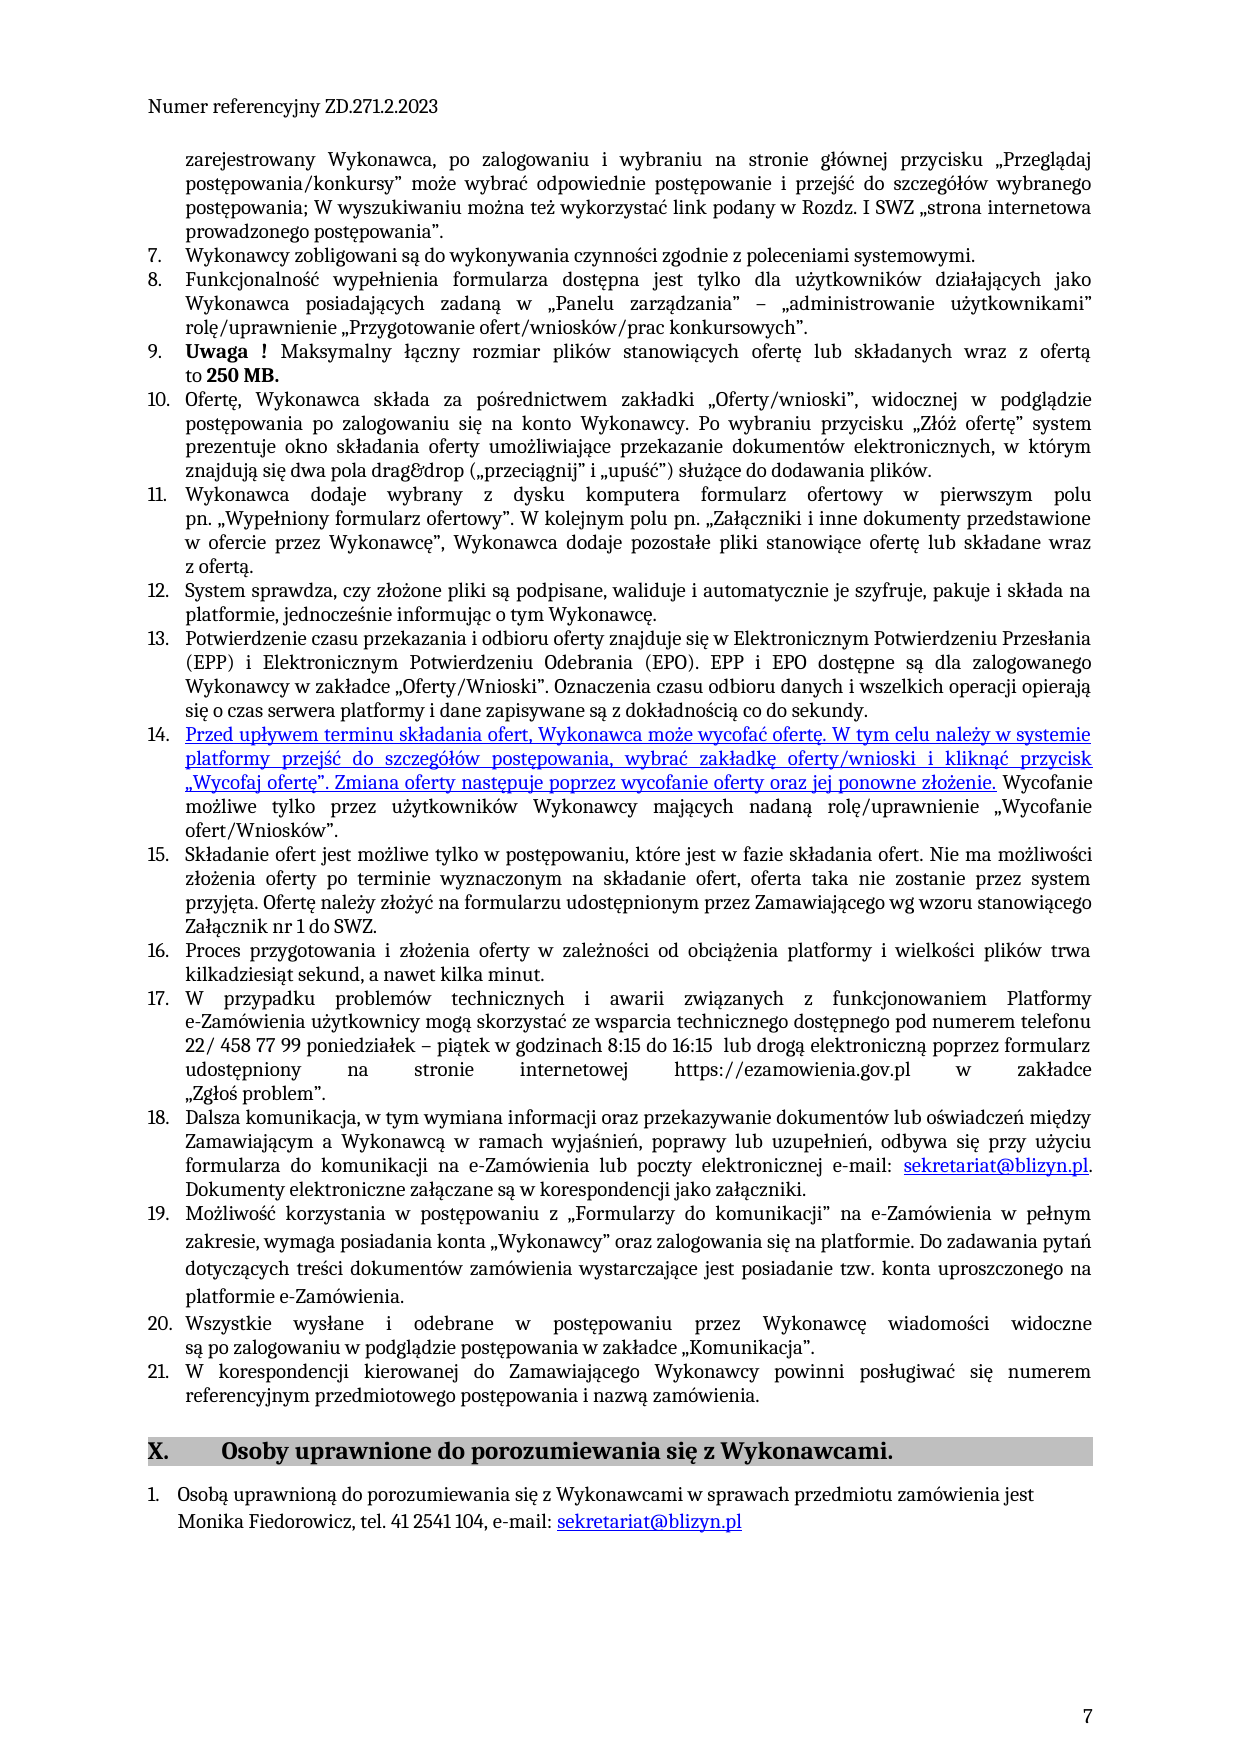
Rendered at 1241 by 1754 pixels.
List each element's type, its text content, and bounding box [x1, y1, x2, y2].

list Wykonawca dodaje wybrany z dysku komputera formularz ofertowy w pierwszym polu pn. „Wypełniony formularz ofertowy”. W kolejnym polu pn. „Załączniki i inne dokumenty przedstawione w ofercie przez Wykonawcę”, Wykonawca dodaje pozostałe pliki stanowiące ofertę lub składane wraz z ofertą. [148, 483, 1093, 579]
list Uwaga ! Maksymalny łączny rozmiar plików stanowiących ofertę lub składanych wraz z ofertą to 250 MB. [148, 339, 1093, 387]
list Ofertę, Wykonawca składa za pośrednictwem zakładki „Oferty/wnioski”, widocznej w podglądzie postępowania po zalogowaniu się na konto Wykonawcy. Po wybraniu przycisku „Złóż ofertę” system prezentuje okno składania oferty umożliwiające przekazanie dokumentów elektronicznych, w którym znajdują się dwa pola drag&drop („przeciągnij” i „upuść”) służące do dodawania plików. [148, 387, 1093, 483]
list Potwierdzenie czasu przekazania i odbioru oferty znajduje się w Elektronicznym Potwierdzeniu Przesłania (EPP) i Elektronicznym Potwierdzeniu Odebrania (EPO). EPP i EPO dostępne są dla zalogowanego Wykonawcy w zakładce „Oferty/Wnioski”. Oznaczenia czasu odbioru danych i wszelkich operacji opierają się o czas serwera platformy i dane zapisywane są z dokładnością co do sekundy. [148, 627, 1093, 723]
list Przed upływem terminu składania ofert, Wykonawca może wycofać ofertę. W tym celu należy w systemie platformy przejść do szczegółów postępowania, wybrać zakładkę oferty/wnioski i kliknąć przycisk „Wycofaj ofertę”. Zmiana oferty następuje poprzez wycofanie oferty oraz jej ponowne złożenie. Wycofanie możliwe tylko przez użytkowników Wykonawcy mających nadaną rolę/uprawnienie „Wycofanie ofert/Wniosków”. [148, 723, 1093, 842]
list Możliwość korzystania w postępowaniu z „Formularzy do komunikacji” na e-Zamówienia w pełnym zakresie, wymaga posiadania konta „Wykonawcy” oraz zalogowania się na platformie. Do zadawania pytań dotyczących treści dokumentów zamówienia wystarczające jest posiadanie tzw. konta uproszczonego na platformie e-Zamówienia. [148, 1202, 1093, 1308]
list Wykonawcy zobligowani są do wykonywania czynności zgodnie z poleceniami systemowymi. [148, 243, 1093, 267]
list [148, 148, 1093, 243]
list Składanie ofert jest możliwe tylko w postępowaniu, które jest w fazie składania ofert. Nie ma możliwości złożenia oferty po terminie wyznaczonym na składanie ofert, oferta taka nie zostanie przez system przyjęta. Ofertę należy złożyć na formularzu udostępnionym przez Zamawiającego wg wzoru stanowiącego Załącznik nr 1 do SWZ. [148, 842, 1093, 938]
list W korespondencji kierowanej do Zamawiającego Wykonawcy powinni posługiwać się numerem referencyjnym przedmiotowego postępowania i nazwą zamówienia. [148, 1360, 1093, 1408]
list Proces przygotowania i złożenia oferty w zależności od obciążenia platformy i wielkości plików trwa kilkadziesiąt sekund, a nawet kilka minut. [148, 938, 1093, 986]
list Wszystkie wysłane i odebrane w postępowaniu przez Wykonawcę wiadomości widoczne są po zalogowaniu w podglądzie postępowania w zakładce „Komunikacja”. [148, 1312, 1093, 1360]
list Funkcjonalność wypełnienia formularza dostępna jest tylko dla użytkowników działających jako Wykonawca posiadających zadaną w „Panelu zarządzania” – „administrowanie użytkownikami” rolę/uprawnienie „Przygotowanie ofert/wniosków/prac konkursowych”. [148, 267, 1093, 339]
list Dalsza komunikacja, w tym wymiana informacji oraz przekazywanie dokumentów lub oświadczeń między Zamawiającym a Wykonawcą w ramach wyjaśnień, poprawy lub uzupełnień, odbywa się przy użyciu formularza do komunikacji na e-Zamówienia lub poczty elektronicznej e-mail: sekretariat@blizyn.pl. Dokumenty elektroniczne załączane są w korespondencji jako załączniki. [148, 1106, 1093, 1202]
list Osobą uprawnioną do porozumiewania się z Wykonawcami w sprawach przedmiotu zamówienia jest Monika Fiedorowicz, tel. 41 2541 104, e-mail: sekretariat@blizyn.pl [148, 1482, 1093, 1534]
list W przypadku problemów technicznych i awarii związanych z funkcjonowaniem Platformy e-Zamówienia użytkownicy mogą skorzystać ze wsparcia technicznego dostępnego pod numerem telefonu 22/ 458 77 99 poniedziałek – piątek w godzinach 8:15 do 16:15 lub drogą elektroniczną poprzez formularz udostępniony na stronie internetowej https://ezamowienia.gov.pl w zakładce „Zgłoś problem”. [148, 986, 1093, 1106]
text X. Osoby uprawnione do porozumiewania się z Wykonawcami. [148, 1437, 1093, 1466]
list System sprawdza, czy złożone pliki są podpisane, waliduje i automatycznie je szyfruje, pakuje i składa na platformie, jednocześnie informując o tym Wykonawcę. [148, 579, 1093, 627]
